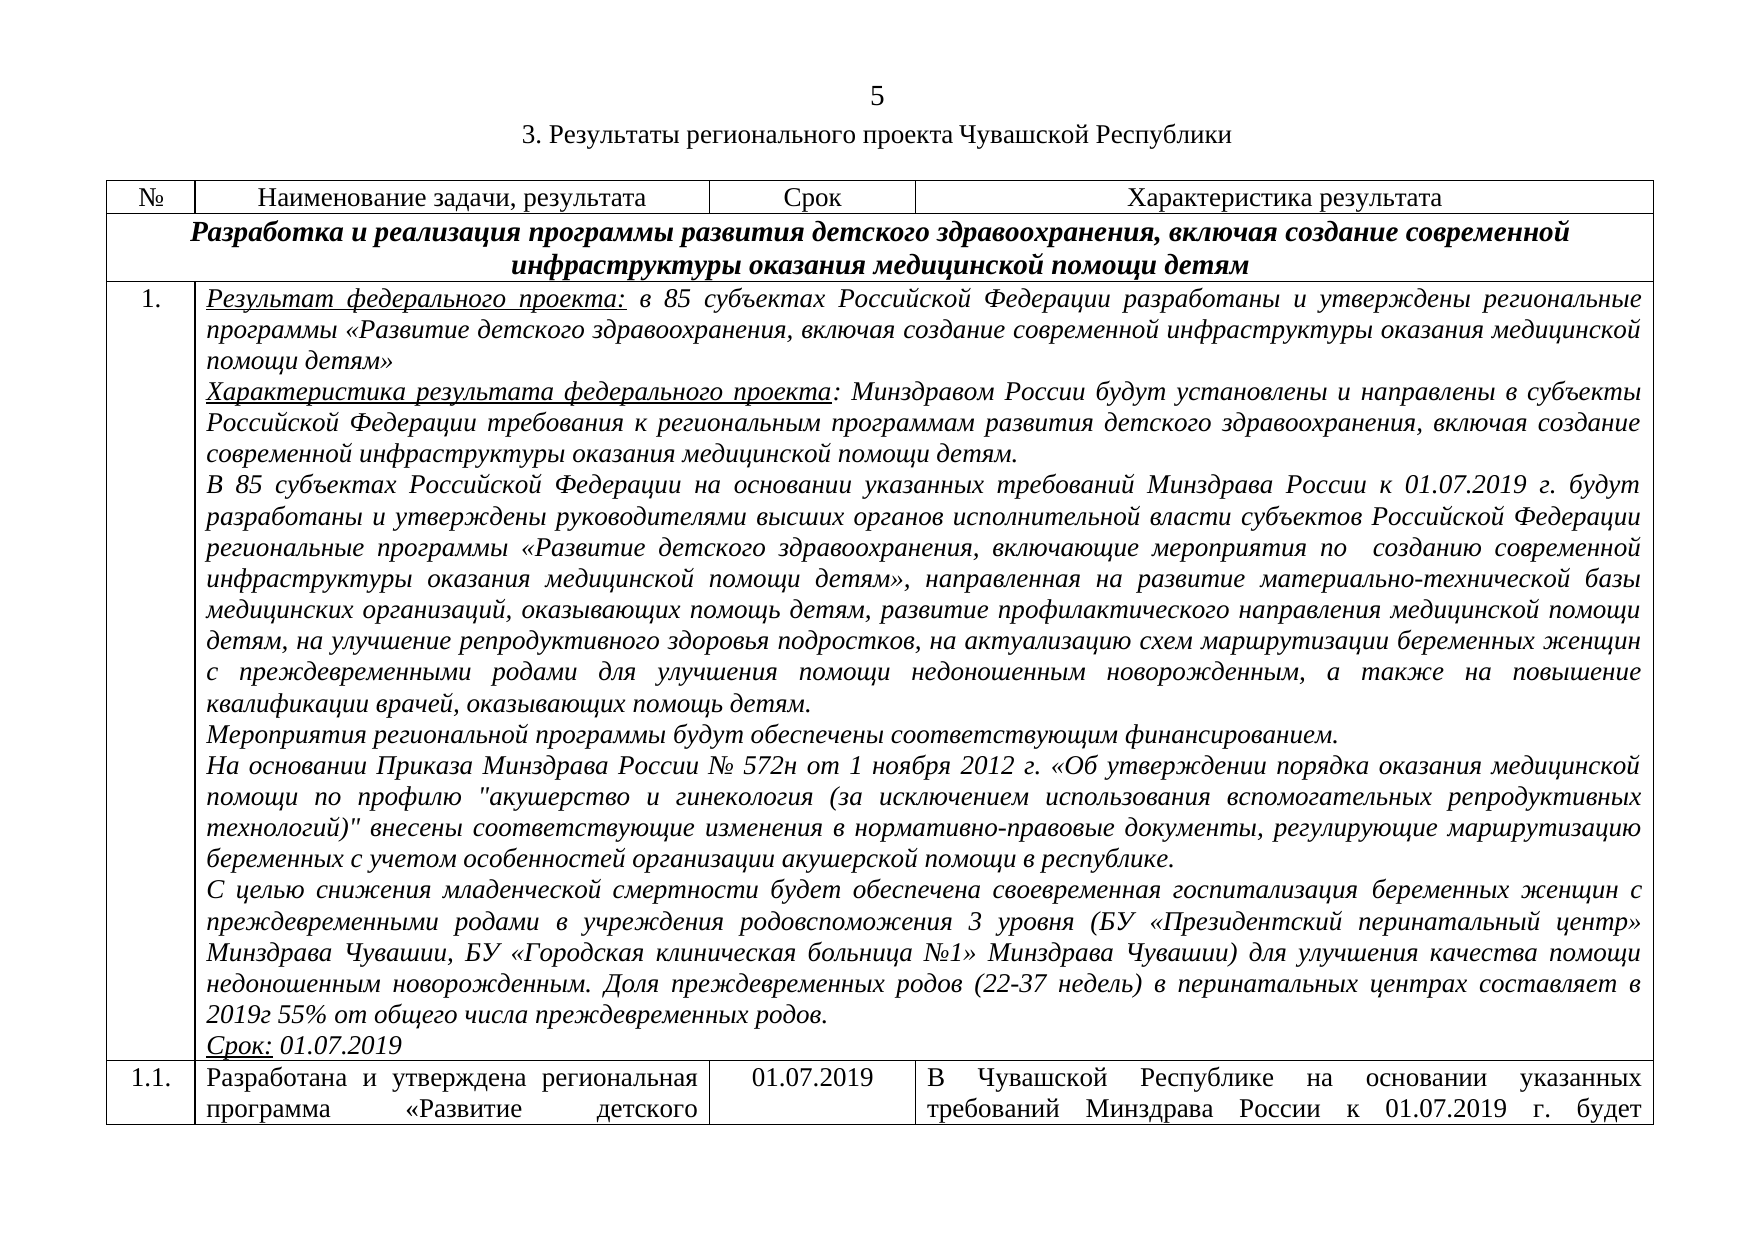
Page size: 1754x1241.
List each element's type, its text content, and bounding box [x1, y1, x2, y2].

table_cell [916, 1061, 1653, 1124]
table_header № [107, 181, 194, 213]
table_header Наименование задачи, результата [196, 181, 709, 213]
table_cell 1. [107, 282, 194, 1060]
table_cell Результат федерального проекта: в 85 субъектах Российской Федерации разработаны и утверждены региональные программы «Развитие детского здравоохранения, включая создание современной инфраструктуры оказания медицинской помощи детям» Характеристика результата федерального проекта: Минздравом России будут установлены и направлены в субъекты Российской Федерации требования к региональным программам развития детского здравоохранения, включая создание современной инфраструктуры оказания медицинской помощи детям. В 85 субъектах Российской Федерации на основании указанных требований Минздрава России к 01.07.2019 г. будут разработаны и утверждены руководителями высших органов исполнительной власти субъектов Российской Федерации региональные программы «Развитие детского здравоохранения, включающие мероприятия по созданию современной инфраструктуры оказания медицинской помощи детям», направленная на развитие материально-технической базы медицинских организаций, оказывающих помощь детям, развитие профилактического направления медицинской помощи детям, на улучшение репродуктивного здоровья подростков, на актуализацию схем маршрутизации беременных женщин с преждевременными родами для улучшения помощи недоношенным новорожденным, а также на повышение квалификации врачей, оказывающих помощь детям. Мероприятия региональной программы будут обеспечены соответствующим финансированием. На основании Приказа Минздрава России № 572н от 1 ноября 2012 г. «Об утверждении порядка оказания медицинской помощи по профилю "акушерство и гинекология (за исключением использования вспомогательных репродуктивных технологий)" внесены соответствующие изменения в нормативно-правовые документы, регулирующие маршрутизацию беременных с учетом особенностей организации акушерской помощи в республике. С целью снижения младенческой смертности будет обеспечена своевременная госпитализация беременных женщин с преждевременными родами в учреждения родовспоможения 3 уровня (БУ «Президентский перинатальный центр» Минздрава Чувашии, БУ «Городская клиническая больница №1» Минздрава Чувашии) для улучшения качества помощи недоношенным новорожденным. Доля преждевременных родов (22-37 недель) в перинатальных центрах составляет в 2019г 55% от общего числа преждевременных родов. Срок: 01.07.2019 [196, 282, 1653, 1060]
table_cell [196, 1061, 709, 1124]
table_header Срок [710, 181, 915, 213]
table_cell Разработка и реализация программы развития детского здравоохранения, включая создание современной инфраструктуры оказания медицинской помощи детям [107, 214, 1653, 281]
table_cell 1.1. [107, 1061, 194, 1124]
table_cell 01.07.2019 [710, 1061, 915, 1124]
text 3. Результаты регионального проекта Чувашской Республики [118, 118, 1636, 149]
table_header Характеристика результата [916, 181, 1653, 213]
